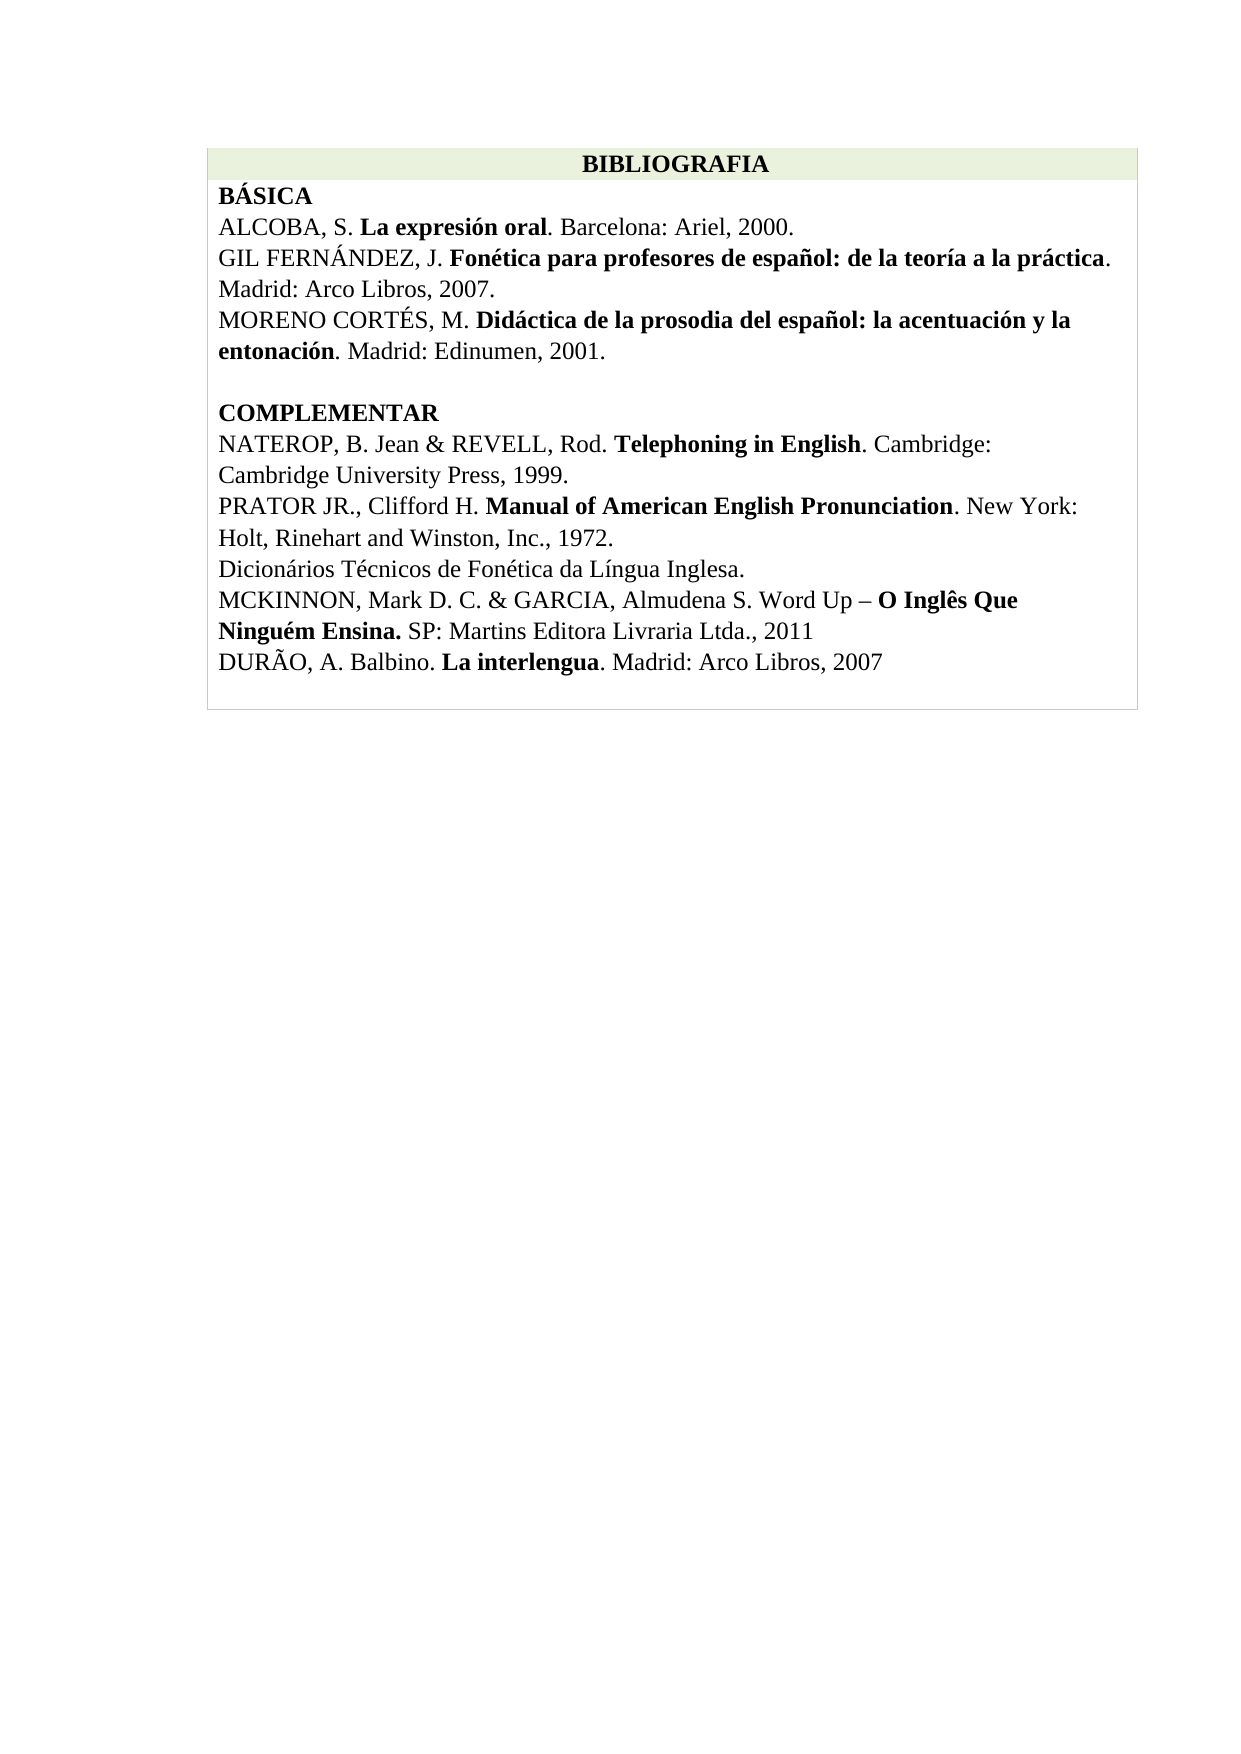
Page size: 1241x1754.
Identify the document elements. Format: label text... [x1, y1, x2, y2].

table_cell BIBLIOGRAFIA [208, 149, 1137, 180]
table_cell BÁSICA ALCOBA, S. La expresión oral. Barcelona: Ariel, 2000. GIL FERNÁNDEZ, J. Fonética para profesores de español: de la teoría a la práctica. Madrid: Arco Libros, 2007. MORENO CORTÉS, M. Didáctica de la prosodia del español: la acentuación y la entonación. Madrid: Edinumen, 2001. COMPLEMENTAR NATEROP, B. Jean & REVELL, Rod. Telephoning in English. Cambridge: Cambridge University Press, 1999. PRATOR JR., Clifford H. Manual of American English Pronunciation. New York: Holt, Rinehart and Winston, Inc., 1972. Dicionários Técnicos de Fonética da Língua Inglesa. MCKINNON, Mark D. C. & GARCIA, Almudena S. Word Up – O Inglês Que Ninguém Ensina. SP: Martins Editora Livraria Ltda., 2011 DURÃO, A. Balbino. La interlengua. Madrid: Arco Libros, 2007 [208, 181, 1137, 709]
